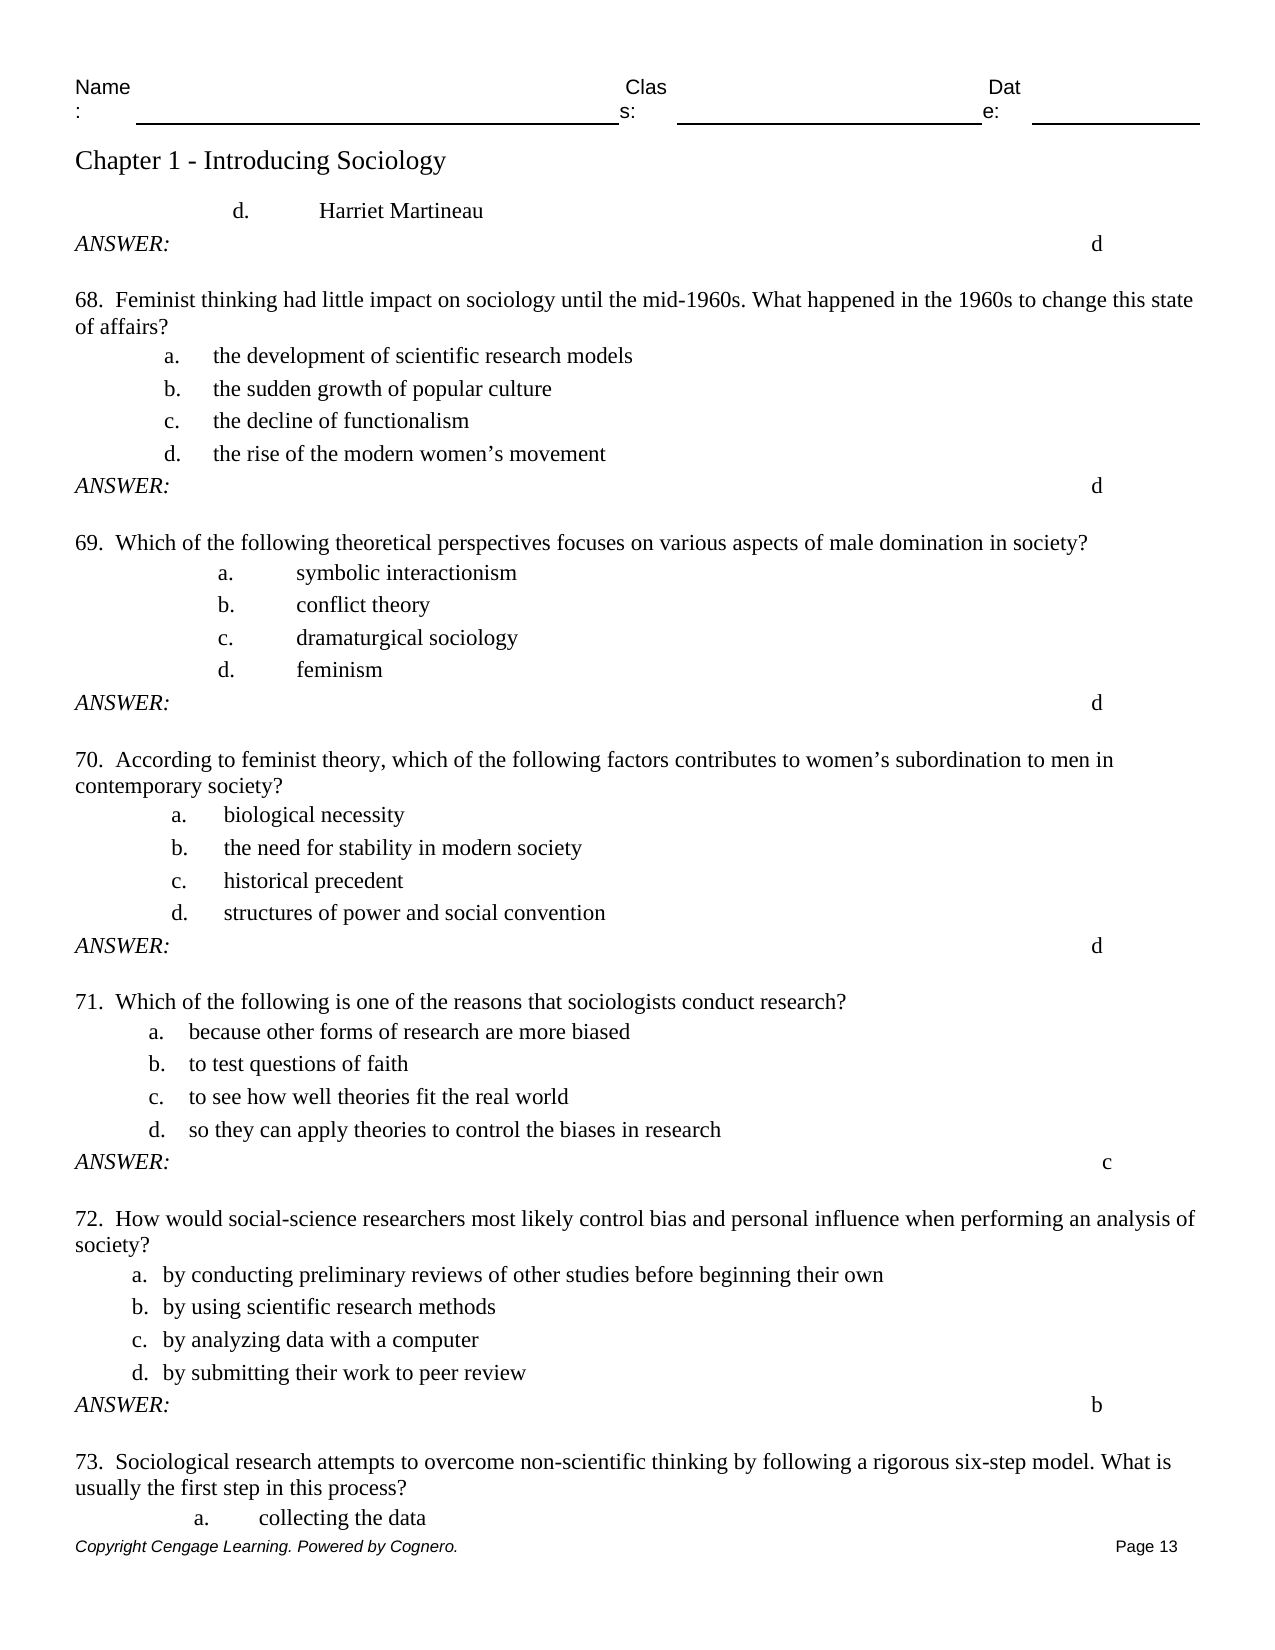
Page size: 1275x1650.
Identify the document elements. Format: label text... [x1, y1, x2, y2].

table_header 68. Feminist thinking had little impact on sociology until the mid-1960s. What happened in the 1960s to change this state of affairs? [75, 286, 1200, 502]
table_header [75, 1448, 1200, 1533]
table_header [75, 194, 1200, 259]
table_header 69. Which of the following theoretical perspectives focuses on various aspects of male domination in society? [75, 529, 1200, 719]
table_header 71. Which of the following is one of the reasons that sociologists conduct research? [75, 989, 1200, 1178]
table_header 70. According to feminist theory, which of the following factors contributes to women’s subordination to men in contemporary society? [75, 746, 1200, 961]
table_header 72. How would social-science researchers most likely control bias and personal influence when performing an analysis of society? [75, 1205, 1200, 1421]
